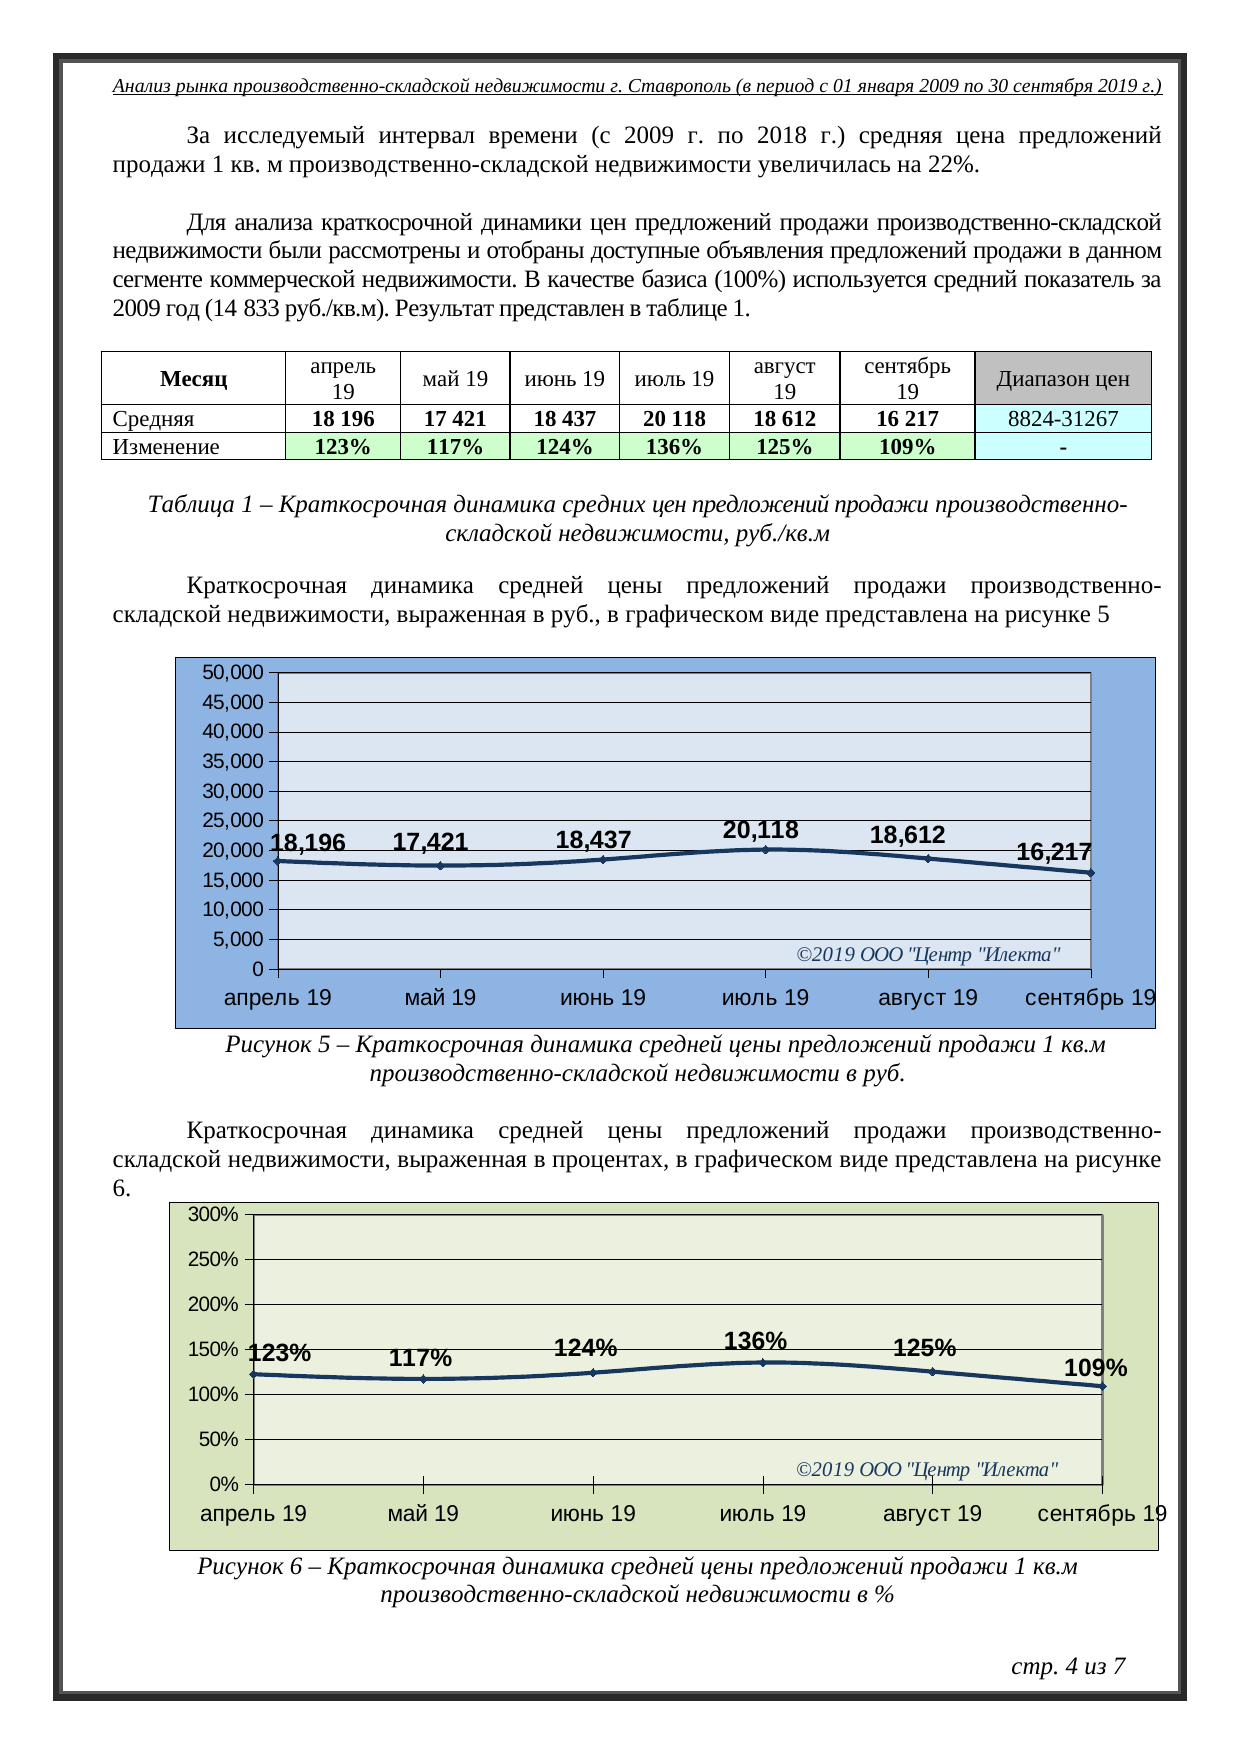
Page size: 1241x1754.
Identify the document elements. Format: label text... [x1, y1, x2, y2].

text Для анализа краткосрочной динамики цен предложений продажи производственно-складской недвижимости были рассмотрены и отобраны доступные объявления предложений продажи в данном сегменте коммерческой недвижимости. В качестве базиса (100%) используется средний показатель за 2009 год (14 833 руб./кв.м). Результат представлен в таблице 1. [112, 207, 1162, 322]
table_header июль 19 [620, 352, 729, 404]
table_header май 19 [401, 352, 509, 404]
table_cell 8824-31267 [976, 405, 1151, 432]
table_cell 20 118 [620, 405, 729, 432]
text За исследуемый интервал времени (с 2009 г. по 2018 г.) средняя цена предложений продажи производственно-складской недвижимости увеличилась на 22%. [112, 121, 1162, 178]
table_cell 18 196 [286, 405, 400, 432]
table_cell Средняя [102, 405, 285, 432]
text Краткосрочная динамика средней цены предложений продажи производственно-складской недвижимости, выраженная в процентах, в графическом виде представлена на рисунке 6. [112, 1115, 1162, 1201]
table_cell 18 437 [511, 405, 619, 432]
table_header август 19 [730, 352, 839, 404]
table_cell 117% [401, 433, 509, 459]
text Рисунок 5 – Краткосрочная динамика средней цены предложений продажи 1 кв.м производственно-складской недвижимости в руб. [112, 1029, 1162, 1086]
table_cell 18 612 [730, 405, 839, 432]
table_header Месяц [102, 352, 285, 404]
table_cell - [976, 433, 1151, 459]
table_cell 123% [286, 433, 400, 459]
text Таблица 1 – Краткосрочная динамика средних цен предложений продажи производственно-складской недвижимости, руб./кв.м [112, 489, 1162, 546]
table_header сентябрь 19 [841, 352, 974, 404]
table_cell 17 421 [401, 405, 509, 432]
table_header июнь 19 [511, 352, 619, 404]
table_cell 124% [511, 433, 619, 459]
table_cell 109% [841, 433, 974, 459]
text Краткосрочная динамика средней цены предложений продажи производственно-складской недвижимости, выраженная в руб., в графическом виде представлена на рисунке 5 [112, 571, 1162, 628]
table_cell 136% [620, 433, 729, 459]
table_cell Изменение [102, 433, 285, 459]
table_header Диапазон цен [976, 352, 1151, 404]
table_cell 16 217 [841, 405, 974, 432]
text Рисунок 6 – Краткосрочная динамика средней цены предложений продажи 1 кв.м производственно-складской недвижимости в % [112, 1551, 1162, 1608]
table_header апрель 19 [286, 352, 400, 404]
table_cell 125% [730, 433, 839, 459]
